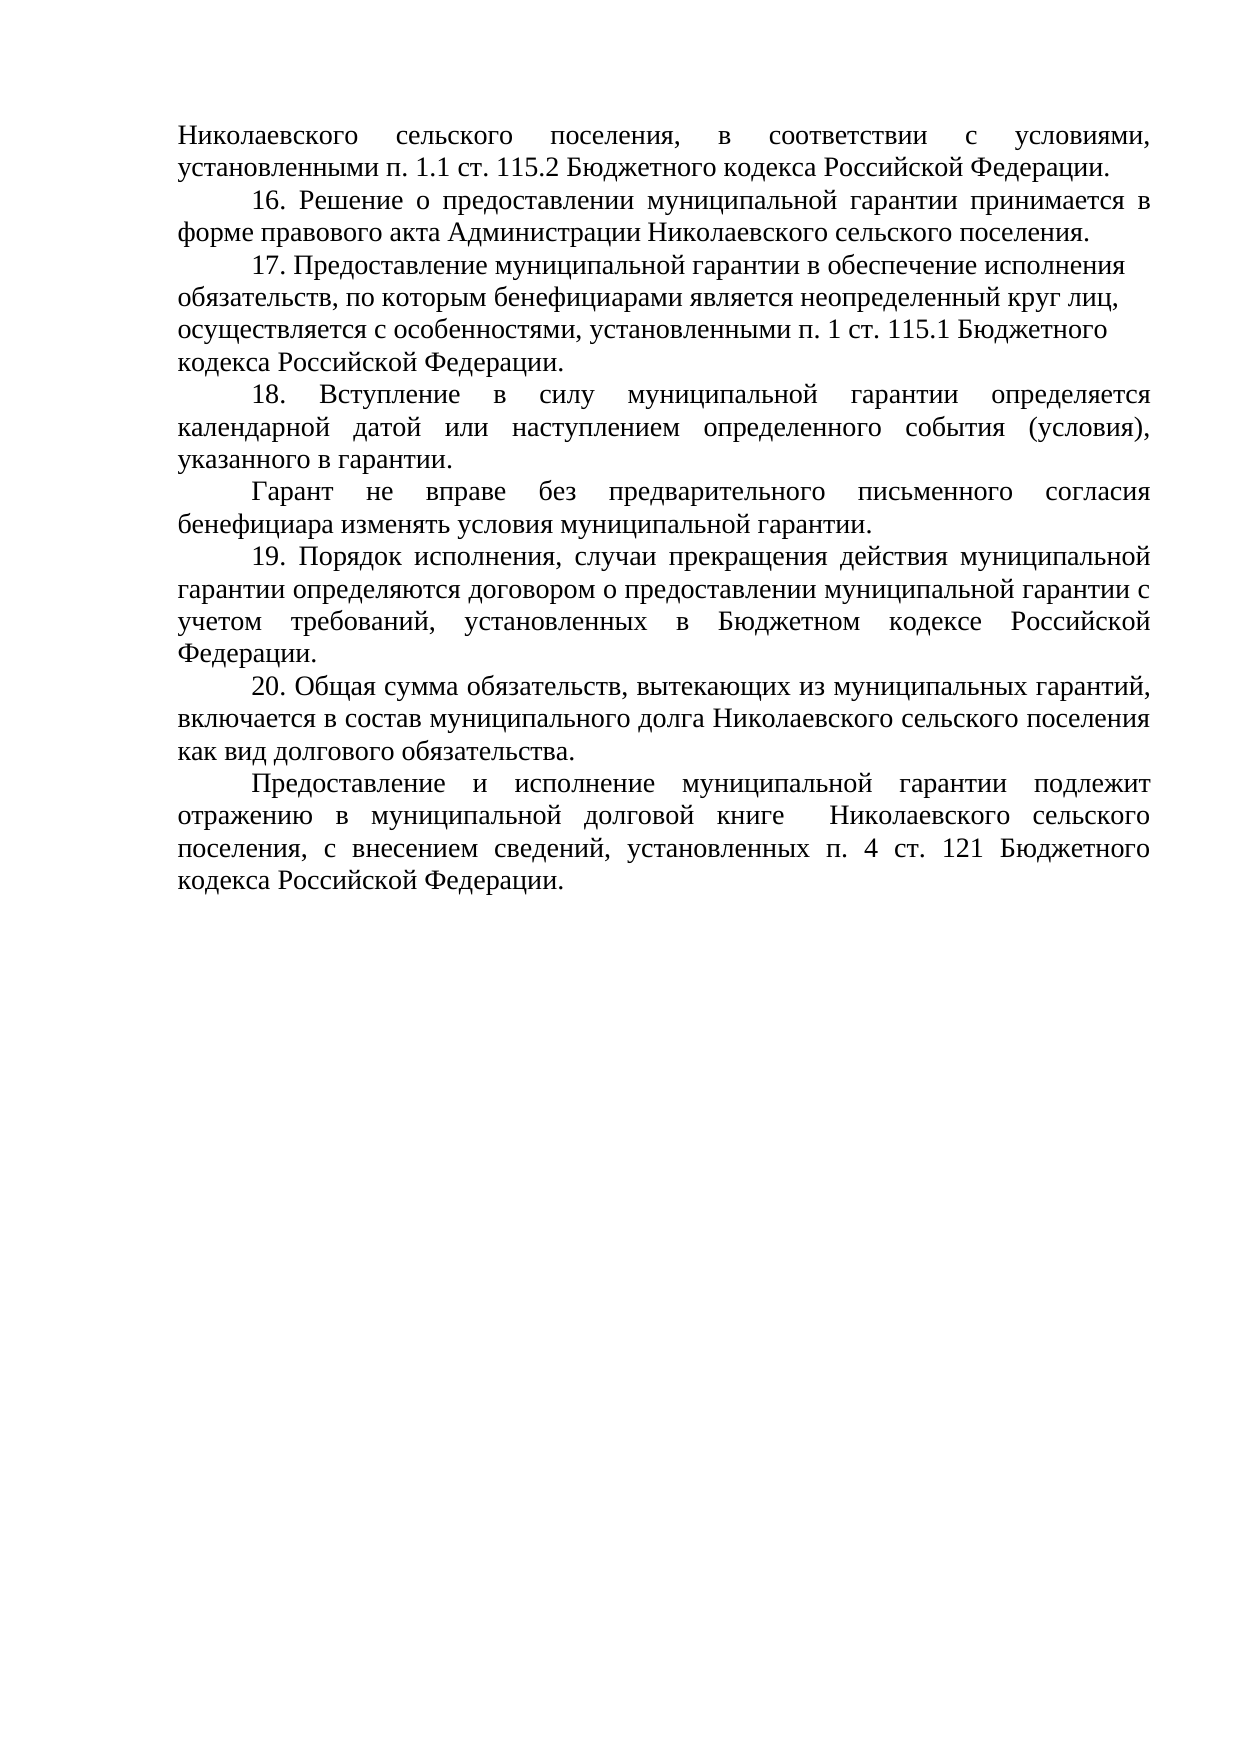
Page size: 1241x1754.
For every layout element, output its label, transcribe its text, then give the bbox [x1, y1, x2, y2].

text 19. Порядок исполнения, случаи прекращения действия муниципальной гарантии определяются договором о предоставлении муниципальной гарантии с учетом требований, установленных в Бюджетном кодексе Российской Федерации. [177, 539, 1152, 669]
text осуществляется с особенностями, установленными п. 1 ст. 115.1 Бюджетного [177, 312, 1152, 345]
text кодекса Российской Федерации. [177, 345, 1152, 377]
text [177, 118, 1152, 183]
text 18. Вступление в силу муниципальной гарантии определяется календарной датой или наступлением определенного события (условия), указанного в гарантии. [177, 377, 1152, 474]
text обязательств, по которым бенефициарами является неопределенный круг лиц, [177, 280, 1152, 312]
text 16. Решение о предоставлении муниципальной гарантии принимается в форме правового акта Администрации Николаевского сельского поселения. [177, 183, 1152, 248]
text Гарант не вправе без предварительного письменного согласия бенефициара изменять условия муниципальной гарантии. [177, 474, 1152, 539]
text Предоставление и исполнение муниципальной гарантии подлежит отражению в муниципальной долговой книге Николаевского сельского поселения, с внесением сведений, установленных п. 4 ст. 121 Бюджетного кодекса Российской Федерации. [177, 766, 1152, 896]
text 17. Предоставление муниципальной гарантии в обеспечение исполнения [177, 248, 1152, 280]
text 20. Общая сумма обязательств, вытекающих из муниципальных гарантий, включается в состав муниципального долга Николаевского сельского поселения как вид долгового обязательства. [177, 669, 1152, 766]
